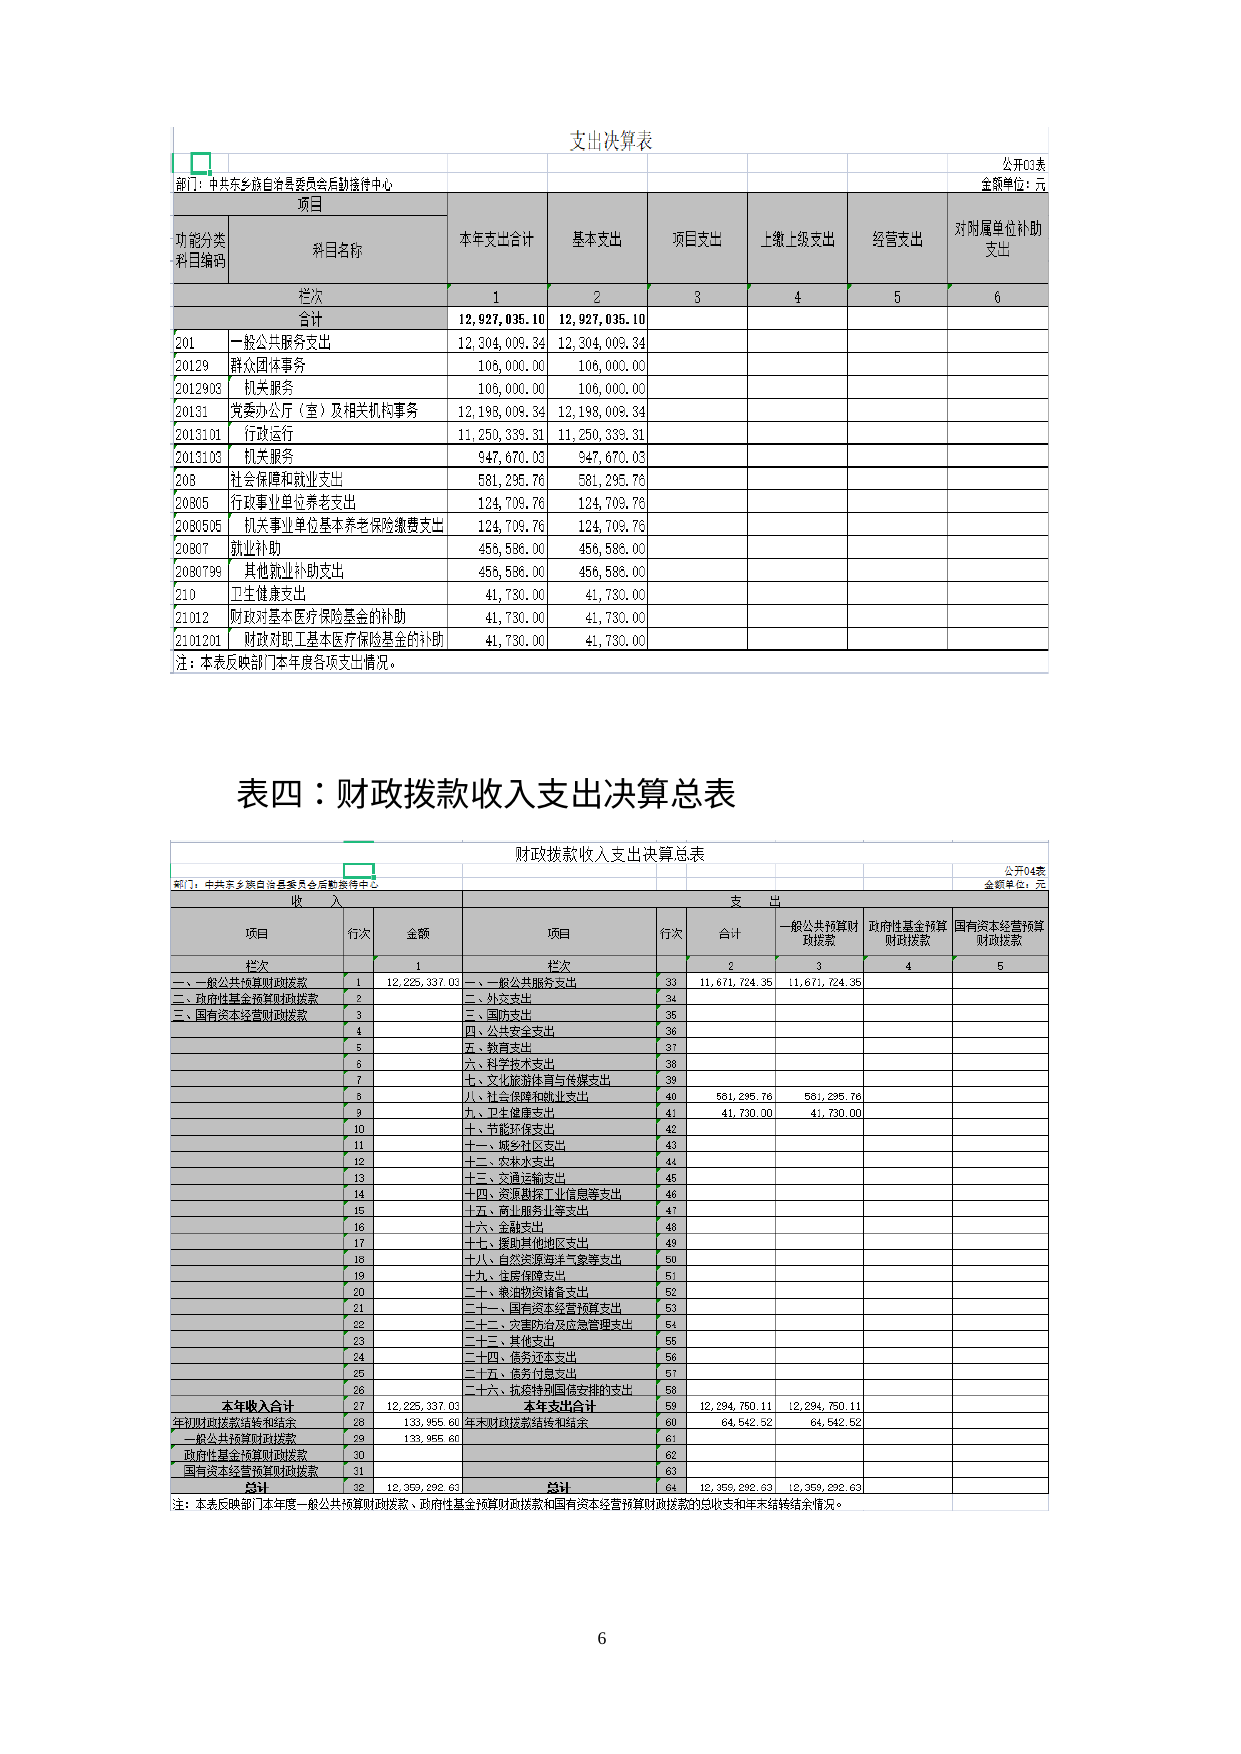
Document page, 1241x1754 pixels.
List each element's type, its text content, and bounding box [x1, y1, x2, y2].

picture [170, 127, 1049, 674]
text 表四：财政拨款收入支出决算总表 [170, 768, 1051, 816]
picture [170, 840, 1050, 1511]
